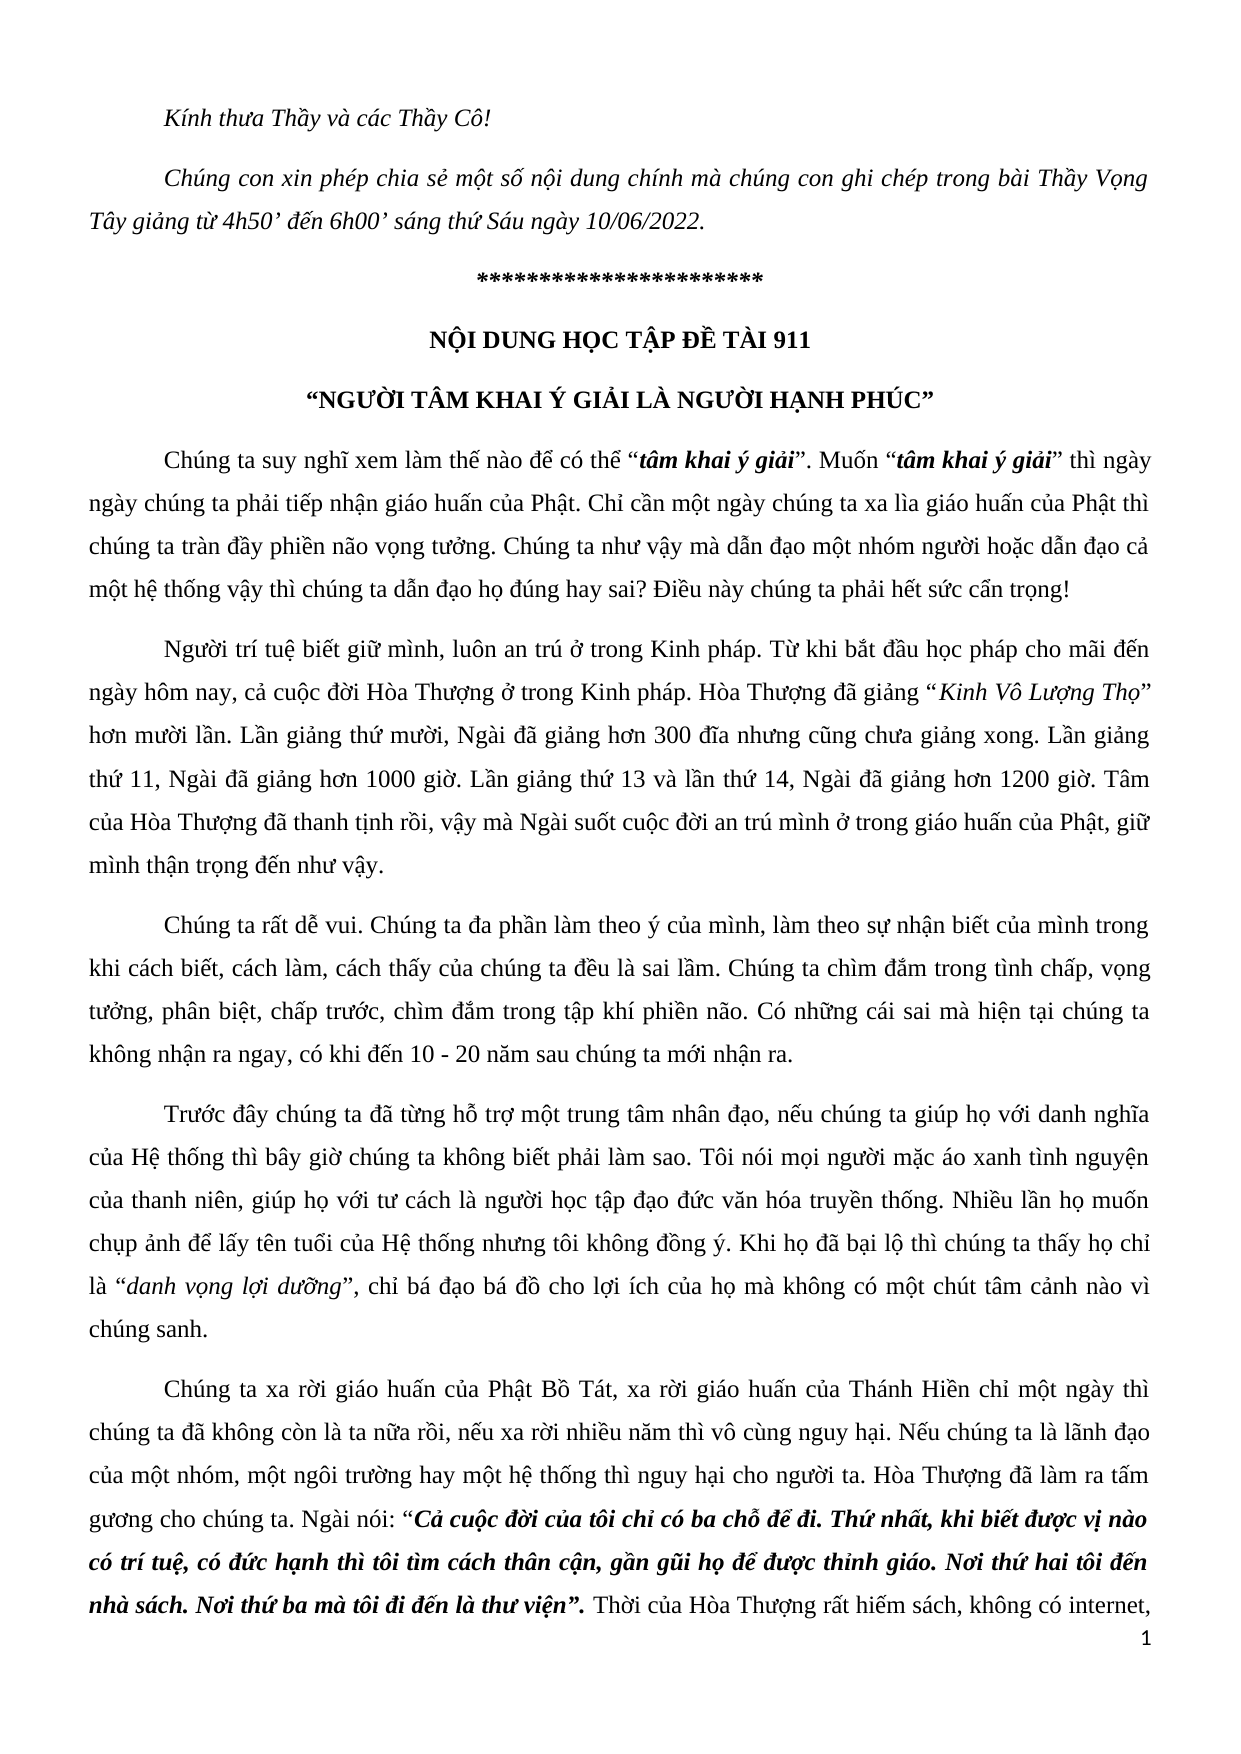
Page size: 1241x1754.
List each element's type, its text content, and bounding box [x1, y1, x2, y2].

text “NGƯỜI TÂM KHAI Ý GIẢI LÀ NGƯỜI HẠNH PHÚC” [89, 385, 1152, 414]
text Chúng ta suy nghĩ xem làm thế nào để có thể “tâm khai ý giải”. Muốn “tâm khai ý giải” thì ngày ngày chúng ta phải tiếp nhận giáo huấn của Phật. Chỉ cần một ngày chúng ta xa lìa giáo huấn của Phật thì chúng ta tràn đầy phiền não vọng tưởng. Chúng ta như vậy mà dẫn đạo một nhóm người hoặc dẫn đạo cả một hệ thống vậy thì chúng ta dẫn đạo họ đúng hay sai? Điều này chúng ta phải hết sức cẩn trọng! [89, 445, 1152, 603]
text NỘI DUNG HỌC TẬP ĐỀ TÀI 911 [89, 326, 1152, 354]
text Chúng con xin phép chia sẻ một số nội dung chính mà chúng con ghi chép trong bài Thầy Vọng Tây giảng từ 4h50’ đến 6h00’ sáng thứ Sáu ngày 10/06/2022. [89, 163, 1152, 235]
text Chúng ta rất dễ vui. Chúng ta đa phần làm theo ý của mình, làm theo sự nhận biết của mình trong khi cách biết, cách làm, cách thấy của chúng ta đều là sai lầm. Chúng ta chìm đắm trong tình chấp, vọng tưởng, phân biệt, chấp trước, chìm đắm trong tập khí phiền não. Có những cái sai mà hiện tại chúng ta không nhận ra ngay, có khi đến 10 - 20 năm sau chúng ta mới nhận ra. [89, 910, 1152, 1068]
text *********************** [89, 266, 1152, 294]
text Kính thưa Thầy và các Thầy Cô! [89, 103, 1152, 132]
text Trước đây chúng ta đã từng hỗ trợ một trung tâm nhân đạo, nếu chúng ta giúp họ với danh nghĩa của Hệ thống thì bây giờ chúng ta không biết phải làm sao. Tôi nói mọi người mặc áo xanh tình nguyện của thanh niên, giúp họ với tư cách là người học tập đạo đức văn hóa truyền thống. Nhiều lần họ muốn chụp ảnh để lấy tên tuổi của Hệ thống nhưng tôi không đồng ý. Khi họ đã bại lộ thì chúng ta thấy họ chỉ là “danh vọng lợi dưỡng”, chỉ bá đạo bá đồ cho lợi ích của họ mà không có một chút tâm cảnh nào vì chúng sanh. [89, 1099, 1152, 1343]
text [89, 1374, 1152, 1619]
text Người trí tuệ biết giữ mình, luôn an trú ở trong Kinh pháp. Từ khi bắt đầu học pháp cho mãi đến ngày hôm nay, cả cuộc đời Hòa Thượng ở trong Kinh pháp. Hòa Thượng đã giảng “Kinh Vô Lượng Thọ” hơn mười lần. Lần giảng thứ mười, Ngài đã giảng hơn 300 đĩa nhưng cũng chưa giảng xong. Lần giảng thứ 11, Ngài đã giảng hơn 1000 giờ. Lần giảng thứ 13 và lần thứ 14, Ngài đã giảng hơn 1200 giờ. Tâm của Hòa Thượng đã thanh tịnh rồi, vậy mà Ngài suốt cuộc đời an trú mình ở trong giáo huấn của Phật, giữ mình thận trọng đến như vậy. [89, 634, 1152, 879]
